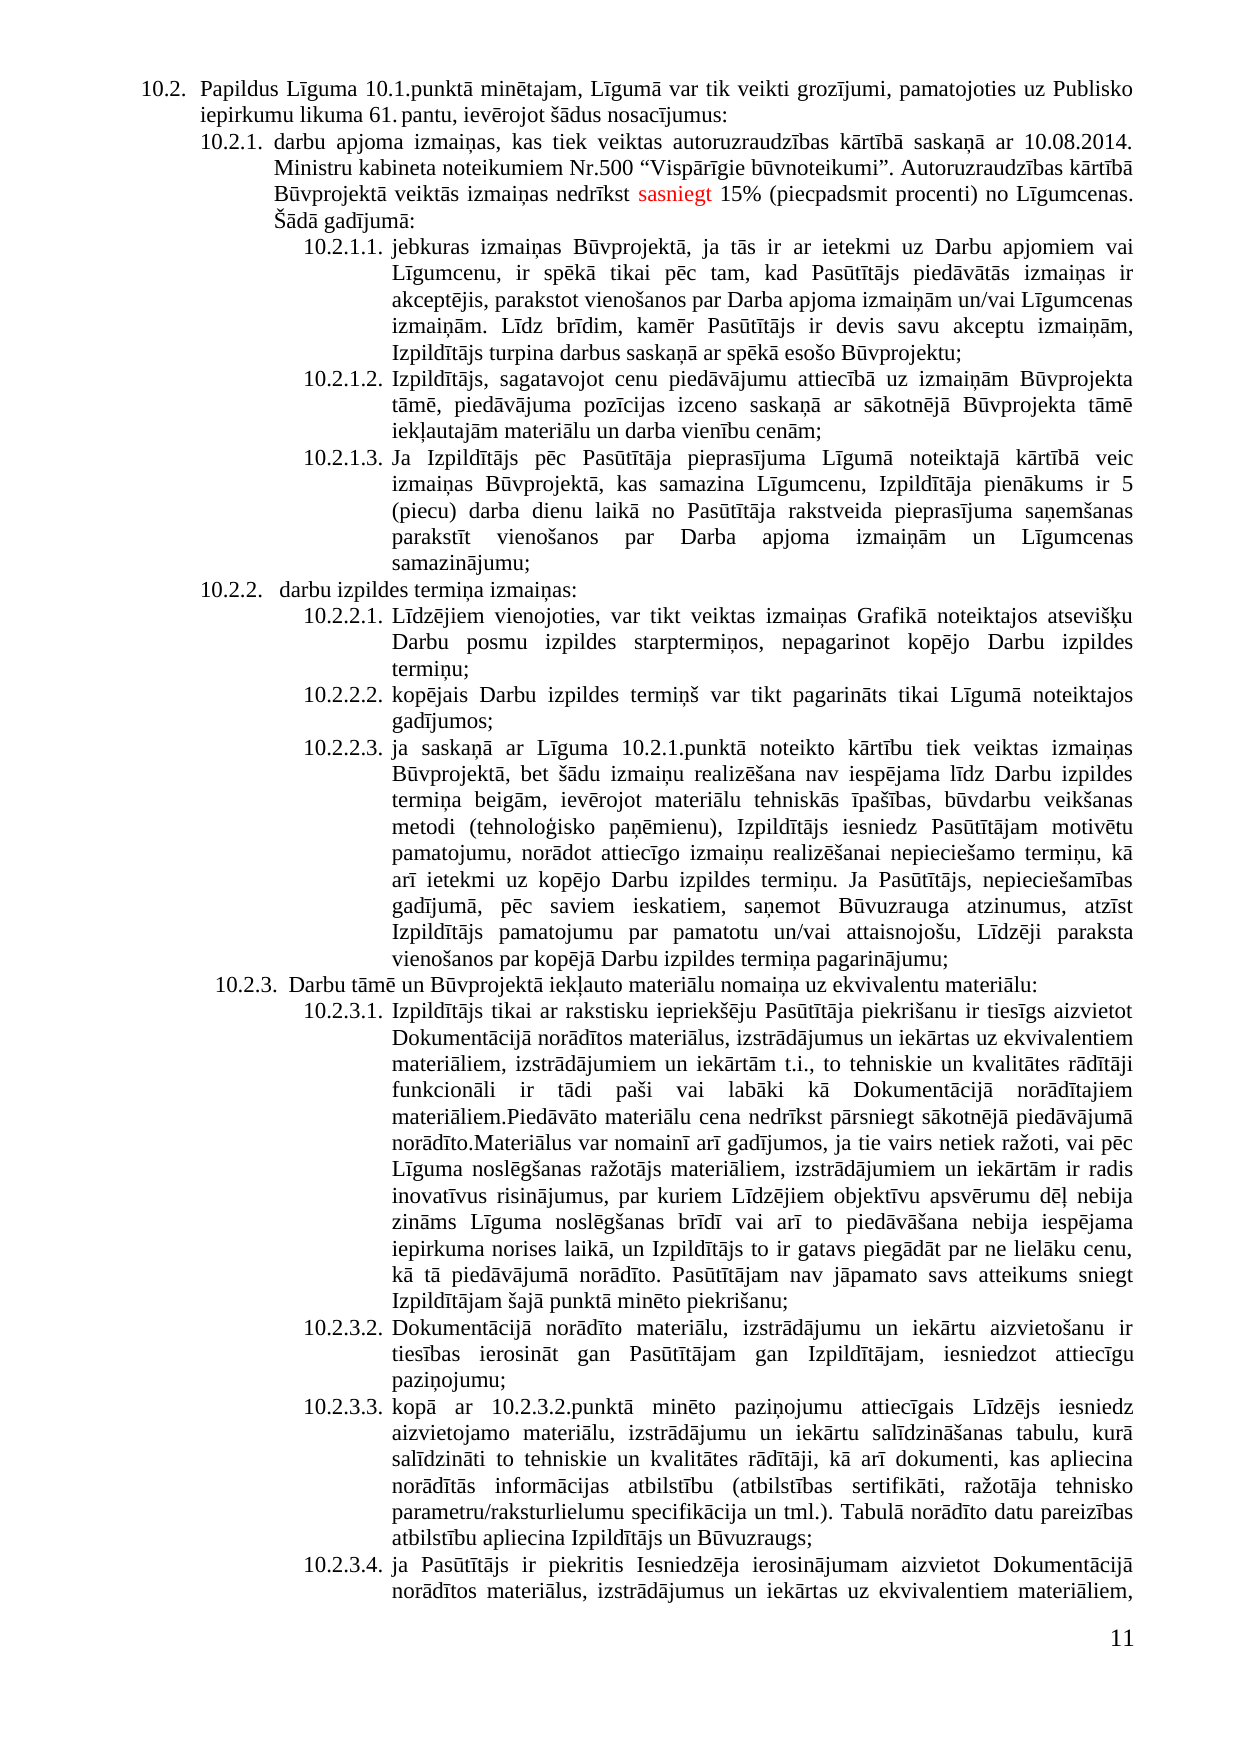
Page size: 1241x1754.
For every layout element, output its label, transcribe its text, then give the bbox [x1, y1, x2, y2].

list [303, 1551, 1134, 1603]
list ja saskaņā ar Līguma 10.2.1.punktā noteikto kārtību tiek veiktas izmaiņas Būvprojektā, bet šādu izmaiņu realizēšana nav iespējama līdz Darbu izpildes termiņa beigām, ievērojot materiālu tehniskās īpašības, būvdarbu veikšanas metodi (tehnoloģisko paņēmienu), Izpildītājs iesniedz Pasūtītājam motivētu pamatojumu, norādot attiecīgo izmaiņu realizēšanai nepieciešamo termiņu, kā arī ietekmi uz kopējo Darbu izpildes termiņu. Ja Pasūtītājs, nepieciešamības gadījumā, pēc saviem ieskatiem, saņemot Būvuzrauga atzinumus, atzīst Izpildītājs pamatojumu par pamatotu un/vai attaisnojošu, Līdzēji paraksta vienošanos par kopējā Darbu izpildes termiņa pagarinājumu; [303, 734, 1134, 971]
list Ja Izpildītājs pēc Pasūtītāja pieprasījuma Līgumā noteiktajā kārtībā veic izmaiņas Būvprojektā, kas samazina Līgumcenu, Izpildītāja pienākums ir 5 (piecu) darba dienu laikā no Pasūtītāja rakstveida pieprasījuma saņemšanas parakstīt vienošanos par Darba apjoma izmaiņām un Līgumcenas samazinājumu; [303, 444, 1134, 576]
list Darbu tāmē un Būvprojektā iekļauto materiālu nomaiņa uz ekvivalentu materiālu: [214, 971, 1134, 997]
list kopā ar 10.2.3.2.punktā minēto paziņojumu attiecīgais Līdzējs iesniedz aizvietojamo materiālu, izstrādājumu un iekārtu salīdzināšanas tabulu, kurā salīdzināti to tehniskie un kvalitātes rādītāji, kā arī dokumenti, kas apliecina norādītās informācijas atbilstību (atbilstības sertifikāti, ražotāja tehnisko parametru/raksturlielumu specifikācija un tml.). Tabulā norādīto datu pareizības atbilstību apliecina Izpildītājs un Būvuzraugs; [303, 1393, 1134, 1551]
list jebkuras izmaiņas Būvprojektā, ja tās ir ar ietekmi uz Darbu apjomiem vai Līgumcenu, ir spēkā tikai pēc tam, kad Pasūtītājs piedāvātās izmaiņas ir akceptējis, parakstot vienošanos par Darba apjoma izmaiņām un/vai Līgumcenas izmaiņām. Līdz brīdim, kamēr Pasūtītājs ir devis savu akceptu izmaiņām, Izpildītājs turpina darbus saskaņā ar spēkā esošo Būvprojektu; [303, 233, 1134, 365]
list kopējais Darbu izpildes termiņš var tikt pagarināts tikai Līgumā noteiktajos gadījumos; [303, 681, 1134, 734]
list Līdzējiem vienojoties, var tikt veiktas izmaiņas Grafikā noteiktajos atsevišķu Darbu posmu izpildes starptermiņos, nepagarinot kopējo Darbu izpildes termiņu; [303, 602, 1134, 681]
list Izpildītājs, sagatavojot cenu piedāvājumu attiecībā uz izmaiņām Būvprojekta tāmē, piedāvājuma pozīcijas izceno saskaņā ar sākotnējā Būvprojekta tāmē iekļautajām materiālu un darba vienību cenām; [303, 365, 1134, 444]
list Papildus Līguma 10.1.punktā minētajam, Līgumā var tik veikti grozījumi, pamatojoties uz Publisko iepirkumu likuma 61. pantu, ievērojot šādus nosacījumus: [141, 75, 1134, 128]
list Dokumentācijā norādīto materiālu, izstrādājumu un iekārtu aizvietošanu ir tiesības ierosināt gan Pasūtītājam gan Izpildītājam, iesniedzot attiecīgu paziņojumu; [303, 1314, 1134, 1393]
list darbu izpildes termiņa izmaiņas: [200, 576, 1134, 602]
list darbu apjoma izmaiņas, kas tiek veiktas autoruzraudzības kārtībā saskaņā ar 10.08.2014. Ministru kabineta noteikumiem Nr.500 “Vispārīgie būvnoteikumi”. Autoruzraudzības kārtībā Būvprojektā veiktās izmaiņas nedrīkst sasniegt 15% (piecpadsmit procenti) no Līgumcenas. Šādā gadījumā: [200, 128, 1134, 233]
list Izpildītājs tikai ar rakstisku iepriekšēju Pasūtītāja piekrišanu ir tiesīgs aizvietot Dokumentācijā norādītos materiālus, izstrādājumus un iekārtas uz ekvivalentiem materiāliem, izstrādājumiem un iekārtām t.i., to tehniskie un kvalitātes rādītāji funkcionāli ir tādi paši vai labāki kā Dokumentācijā norādītajiem materiāliem.Piedāvāto materiālu cena nedrīkst pārsniegt sākotnējā piedāvājumā norādīto.Materiālus var nomainī arī gadījumos, ja tie vairs netiek ražoti, vai pēc Līguma noslēgšanas ražotājs materiāliem, izstrādājumiem un iekārtām ir radis inovatīvus risinājumus, par kuriem Līdzējiem objektīvu apsvērumu dēļ nebija zināms Līguma noslēgšanas brīdī vai arī to piedāvāšana nebija iespējama iepirkuma norises laikā, un Izpildītājs to ir gatavs piegādāt par ne lielāku cenu, kā tā piedāvājumā norādīto. Pasūtītājam nav jāpamato savs atteikums sniegt Izpildītājam šajā punktā minēto piekrišanu; [303, 997, 1134, 1314]
